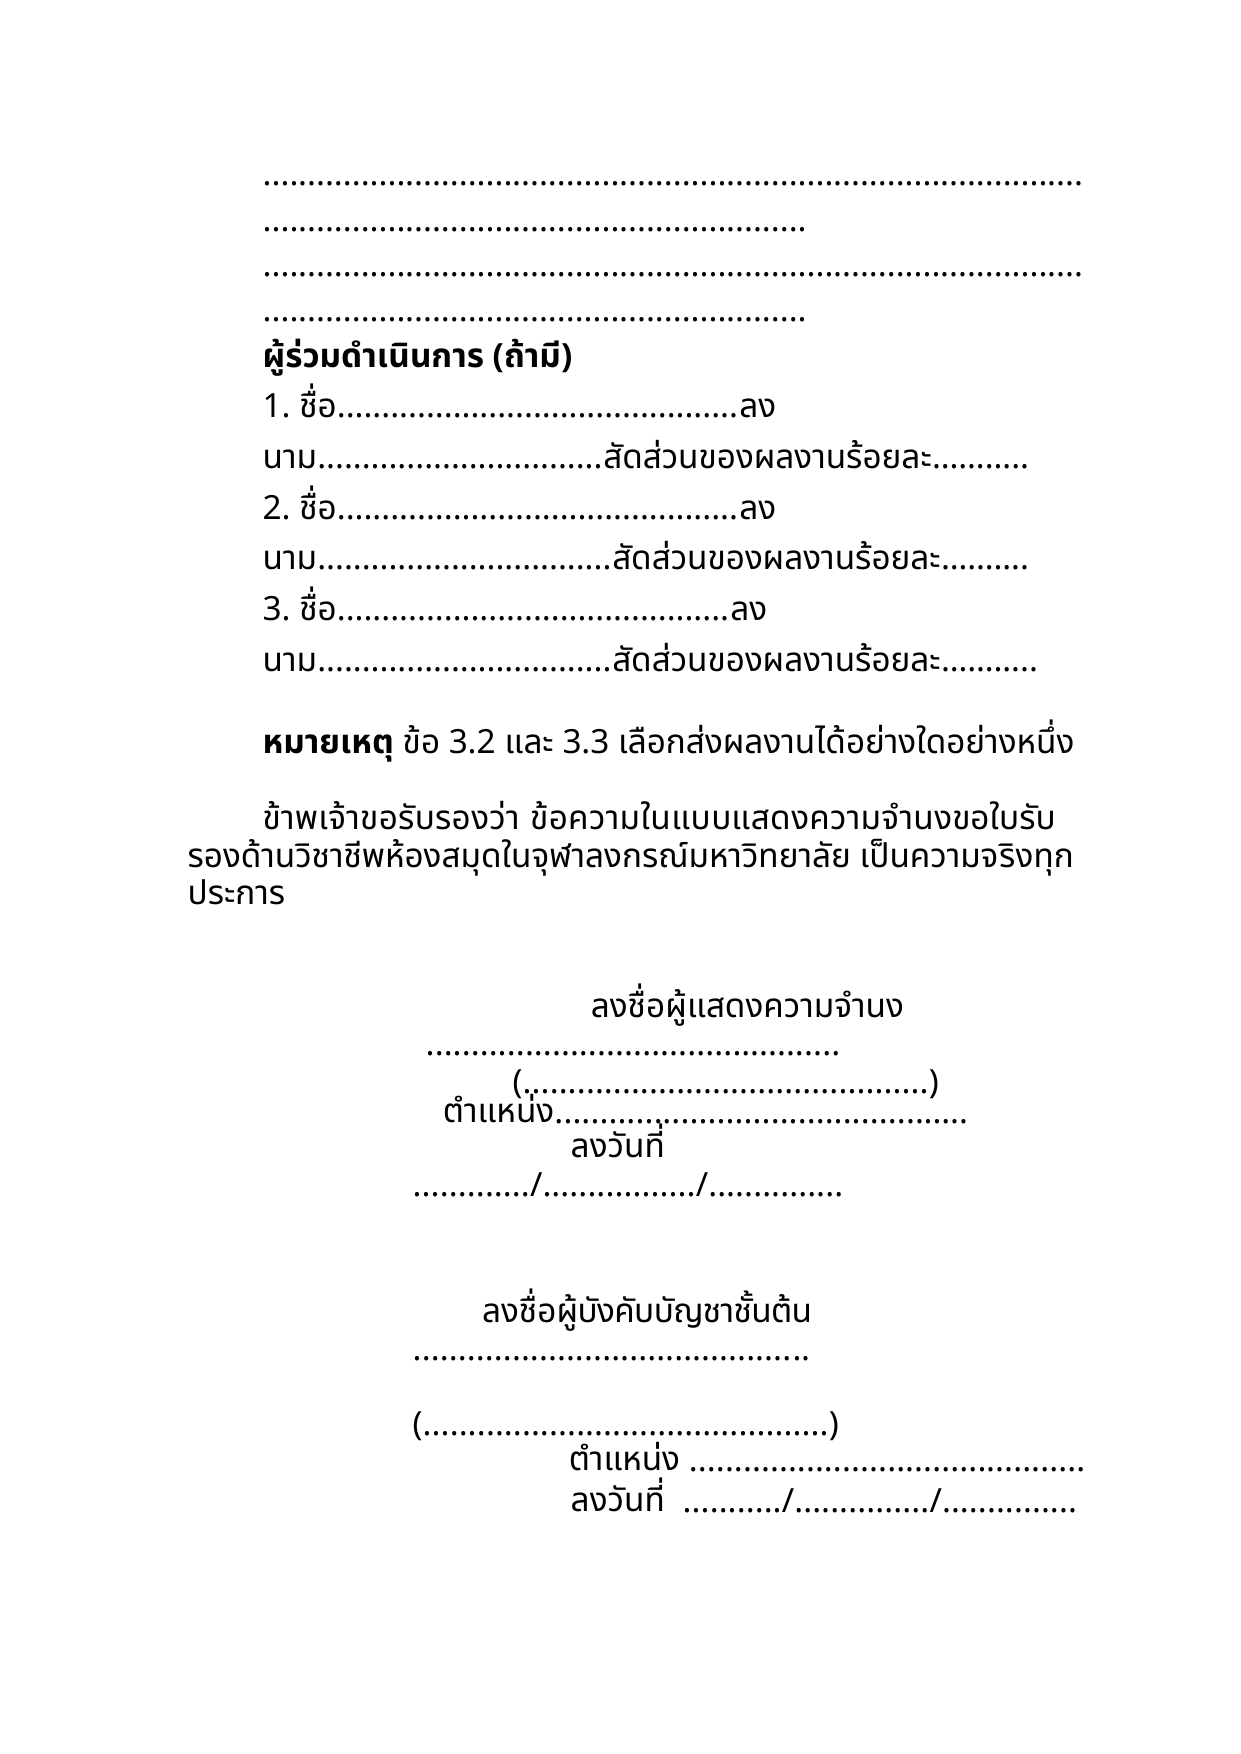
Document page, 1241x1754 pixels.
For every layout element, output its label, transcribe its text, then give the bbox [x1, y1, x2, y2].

text ผู้ร่วมดำเนินการ (ถ้ามี) [262, 332, 1092, 382]
text (.............................................) [412, 1368, 1038, 1443]
text ตำแหน่ง.............................................. [337, 1101, 1038, 1138]
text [262, 150, 1092, 241]
text 2. ชื่อ.............................................ลงนาม.................................สัดส่วนของผลงานร้อยละ………. [262, 483, 1092, 585]
text 1. ชื่อ.............................................ลงนาม................................สัดส่วนของผลงานร้อยละ……….. [262, 382, 1092, 483]
text ลงวันที่ ............./................./............... [412, 1138, 1038, 1214]
text ตำแหน่ง ............................................ [412, 1445, 1092, 1487]
text หมายเหตุ ข้อ 3.2 และ 3.3 เลือกส่งผลงานได้อย่างใดอย่างหนึ่ง [187, 724, 1088, 761]
text ลงชื่อผู้แสดงความจำนง .............................................. (.............................................) [412, 988, 1038, 1101]
text ลงวันที่ .........../.............../............... [412, 1489, 1092, 1531]
text ข้าพเจ้าขอรับรองว่า ข้อความในแบบแสดงความจำนงขอใบรับรองด้านวิชาชีพห้องสมุดในจุฬาลงกรณ์มหาวิทยาลัย เป็นความจริงทุกประการ [187, 799, 1088, 912]
text 3. ชื่อ............................................ลงนาม.................................สัดส่วนของผลงานร้อยละ……….. [262, 585, 1092, 686]
text ลงชื่อผู้บังคับบัญชาชั้นต้น ............................................ [412, 1292, 1038, 1368]
